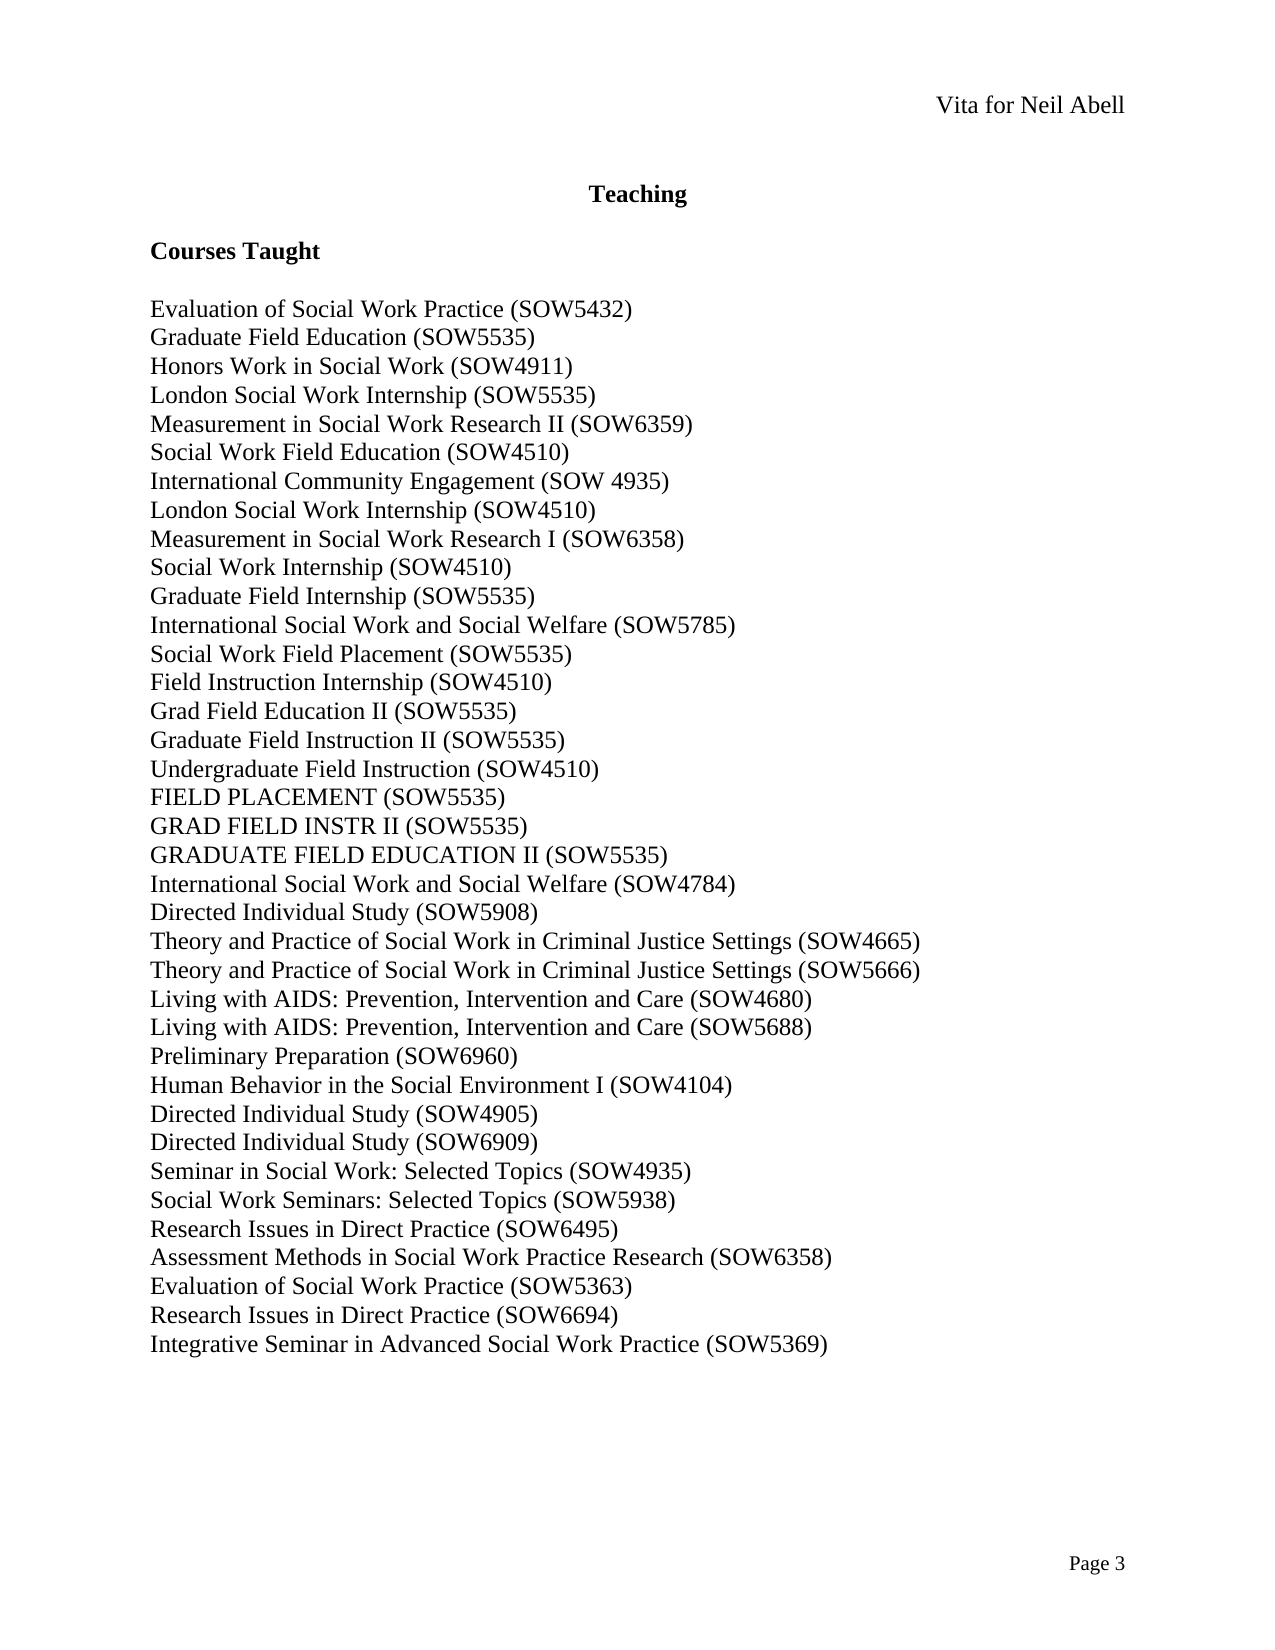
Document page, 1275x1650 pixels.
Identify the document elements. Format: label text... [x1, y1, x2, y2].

text London Social Work Internship (SOW5535) [150, 380, 1125, 409]
text Graduate Field Education (SOW5535) [150, 322, 1125, 351]
text Evaluation of Social Work Practice (SOW5432) [150, 294, 1125, 322]
text Directed Individual Study (SOW4905) [150, 1099, 1125, 1127]
text GRAD FIELD INSTR II (SOW5535) [150, 811, 1125, 840]
text Theory and Practice of Social Work in Criminal Justice Settings (SOW5666) [150, 955, 1125, 984]
text Directed Individual Study (SOW5908) [150, 897, 1125, 926]
text Theory and Practice of Social Work in Criminal Justice Settings (SOW4665) [150, 926, 1125, 955]
text Evaluation of Social Work Practice (SOW5363) [150, 1271, 1125, 1300]
text International Social Work and Social Welfare (SOW5785) [150, 610, 1125, 639]
text Social Work Internship (SOW4510) [150, 552, 1125, 581]
text Teaching [150, 179, 1125, 207]
text Courses Taught [150, 236, 1125, 265]
text Living with AIDS: Prevention, Intervention and Care (SOW5688) [150, 1012, 1125, 1041]
text Honors Work in Social Work (SOW4911) [150, 351, 1125, 380]
text Seminar in Social Work: Selected Topics (SOW4935) [150, 1156, 1125, 1185]
text Assessment Methods in Social Work Practice Research (SOW6358) [150, 1242, 1125, 1271]
text Living with AIDS: Prevention, Intervention and Care (SOW4680) [150, 984, 1125, 1012]
text Social Work Field Placement (SOW5535) [150, 639, 1125, 667]
text Measurement in Social Work Research II (SOW6359) [150, 409, 1125, 437]
text Graduate Field Internship (SOW5535) [150, 581, 1125, 610]
text Research Issues in Direct Practice (SOW6694) [150, 1300, 1125, 1329]
text Social Work Field Education (SOW4510) [150, 437, 1125, 466]
text FIELD PLACEMENT (SOW5535) [150, 782, 1125, 811]
text GRADUATE FIELD EDUCATION II (SOW5535) [150, 840, 1125, 869]
text Human Behavior in the Social Environment I (SOW4104) [150, 1070, 1125, 1099]
text International Social Work and Social Welfare (SOW4784) [150, 869, 1125, 897]
text Field Instruction Internship (SOW4510) [150, 667, 1125, 696]
text Measurement in Social Work Research I (SOW6358) [150, 524, 1125, 552]
text Directed Individual Study (SOW6909) [150, 1127, 1125, 1156]
text Grad Field Education II (SOW5535) [150, 696, 1125, 725]
text Integrative Seminar in Advanced Social Work Practice (SOW5369) [150, 1329, 1125, 1357]
text Research Issues in Direct Practice (SOW6495) [150, 1214, 1125, 1242]
text Undergraduate Field Instruction (SOW4510) [150, 754, 1125, 782]
text Social Work Seminars: Selected Topics (SOW5938) [150, 1185, 1125, 1214]
text London Social Work Internship (SOW4510) [150, 495, 1125, 524]
text Graduate Field Instruction II (SOW5535) [150, 725, 1125, 754]
text International Community Engagement (SOW 4935) [150, 466, 1125, 495]
text Preliminary Preparation (SOW6960) [150, 1041, 1125, 1070]
